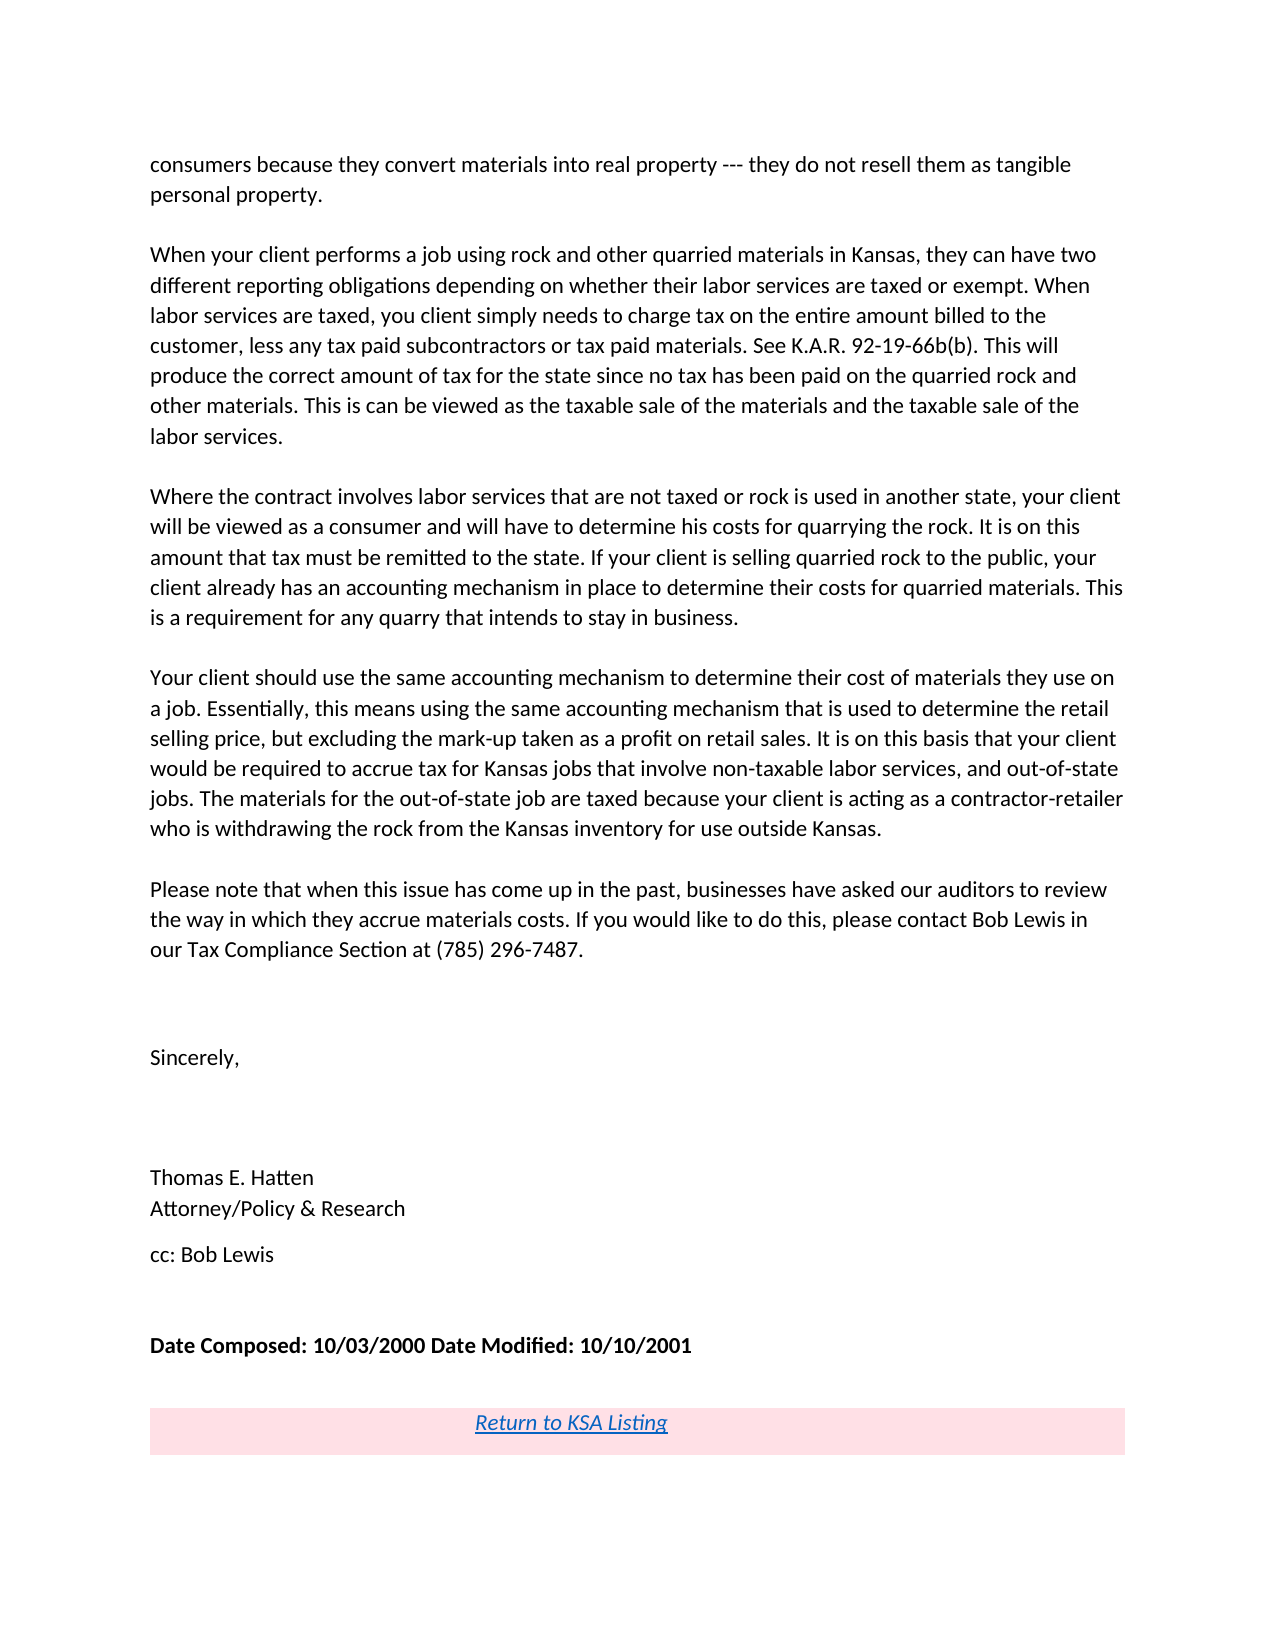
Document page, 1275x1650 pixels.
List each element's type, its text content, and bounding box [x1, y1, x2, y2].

table_header [800, 1408, 1125, 1455]
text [150, 150, 1125, 994]
text Sincerely, Thomas E. Hatten Attorney/Policy & Research [150, 1012, 1125, 1222]
text cc: Bob Lewis Date Composed: 10/03/2000 Date Modified: 10/10/2001 [150, 1241, 1125, 1389]
table_header [150, 1408, 475, 1455]
table_header Return to KSA Listing [475, 1408, 800, 1455]
